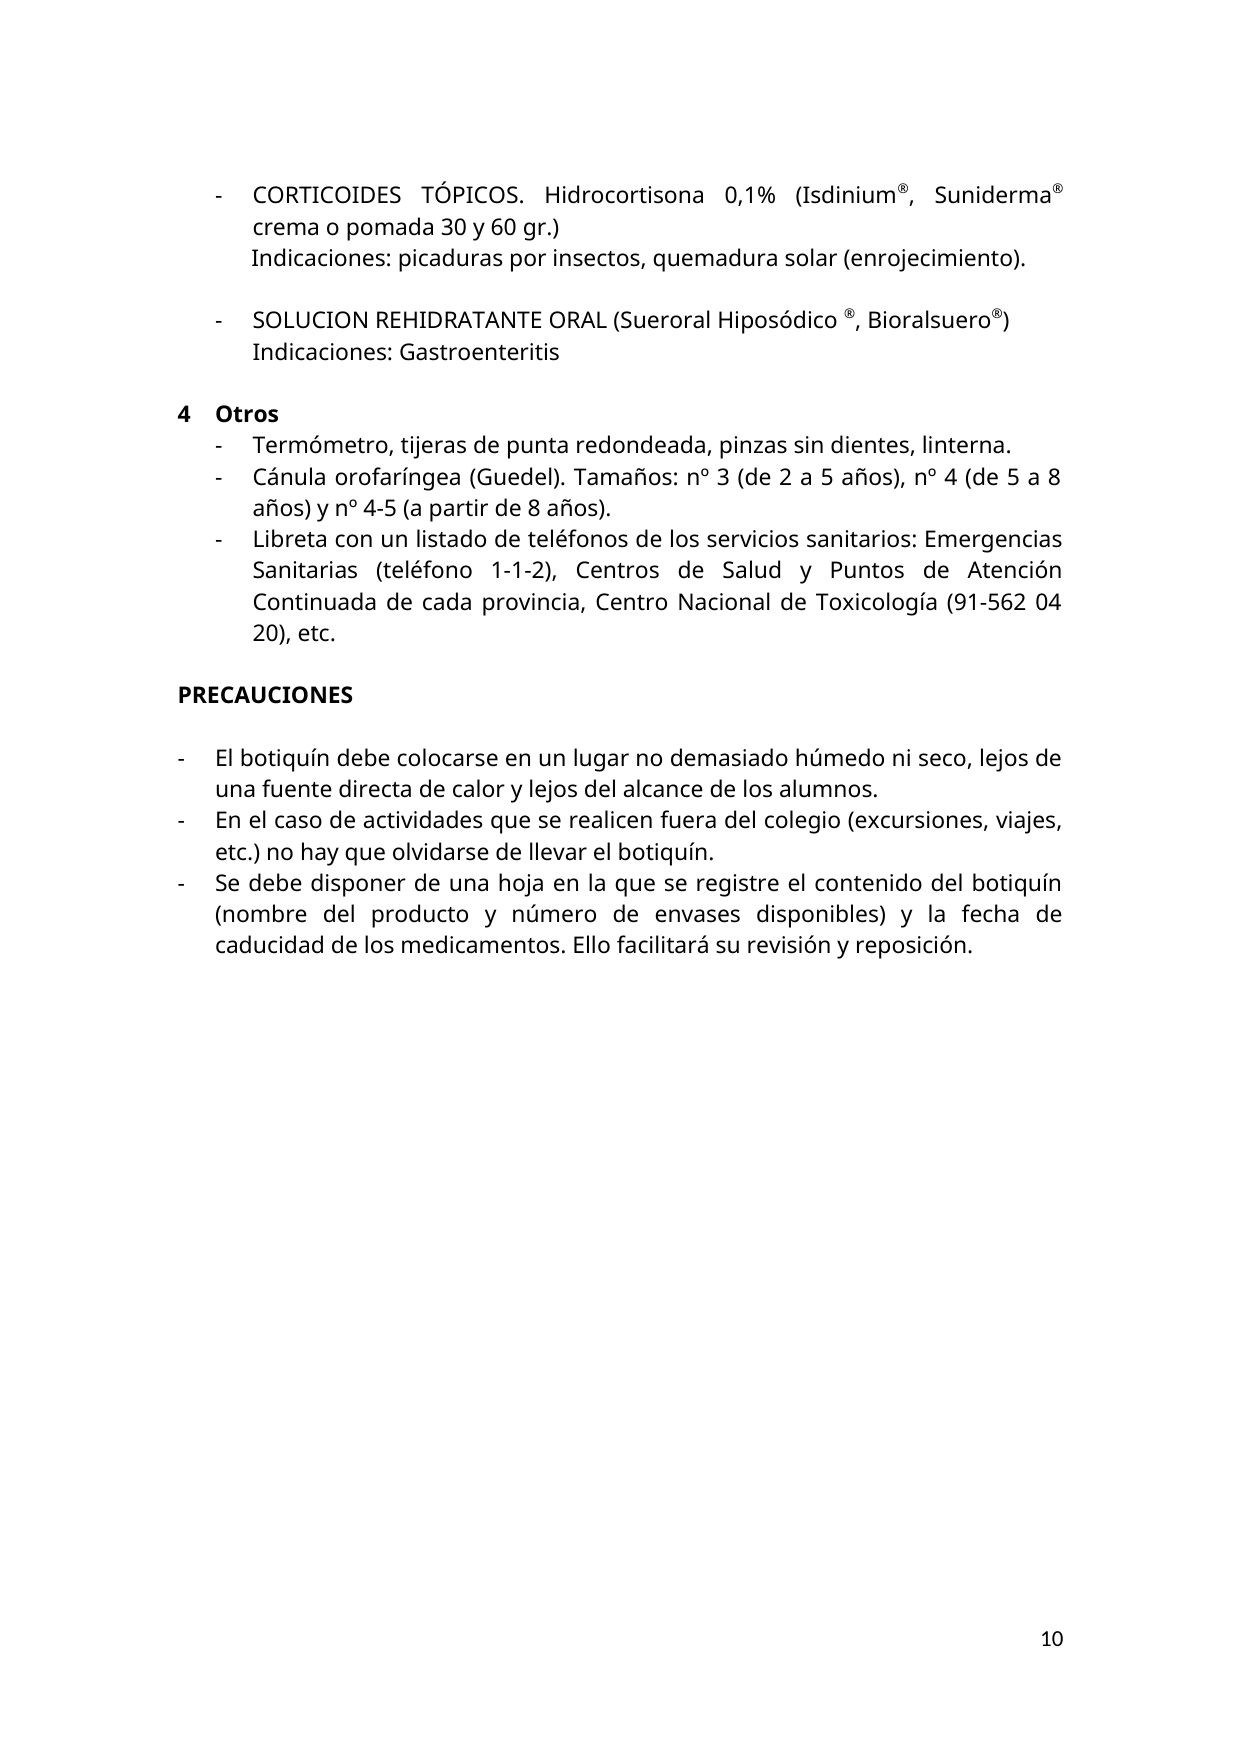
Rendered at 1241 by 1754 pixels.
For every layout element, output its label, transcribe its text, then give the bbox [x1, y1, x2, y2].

list CORTICOIDES TÓPICOS. Hidrocortisona 0,1% (Isdinium®, Suniderma® crema o pomada 30 y 60 gr.) [215, 179, 1063, 241]
list Se debe disponer de una hoja en la que se registre el contenido del botiquín (nombre del producto y número de envases disponibles) y la fecha de caducidad de los medicamentos. Ello facilitará su revisión y reposición. [177, 866, 1063, 960]
text PRECAUCIONES [177, 679, 1063, 710]
text Indicaciones: picaduras por insectos, quemadura solar (enrojecimiento). [251, 241, 1063, 273]
text Indicaciones: Gastroenteritis [252, 335, 1063, 366]
list SOLUCION REHIDRATANTE ORAL (Sueroral Hiposódico ®, Bioralsuero®) [215, 304, 1063, 335]
list Termómetro, tijeras de punta redondeada, pinzas sin dientes, linterna. [215, 429, 1063, 460]
list Otros [177, 398, 1063, 429]
list En el caso de actividades que se realicen fuera del colegio (excursiones, viajes, etc.) no hay que olvidarse de llevar el botiquín. [177, 804, 1063, 866]
list Cánula orofaríngea (Guedel). Tamaños: nº 3 (de 2 a 5 años), nº 4 (de 5 a 8 años) y nº 4-5 (a partir de 8 años). [215, 460, 1063, 523]
list El botiquín debe colocarse en un lugar no demasiado húmedo ni seco, lejos de una fuente directa de calor y lejos del alcance de los alumnos. [177, 741, 1063, 804]
list Libreta con un listado de teléfonos de los servicios sanitarios: Emergencias Sanitarias (teléfono 1-1-2), Centros de Salud y Puntos de Atención Continuada de cada provincia, Centro Nacional de Toxicología (91-562 04 20), etc. [215, 523, 1063, 648]
